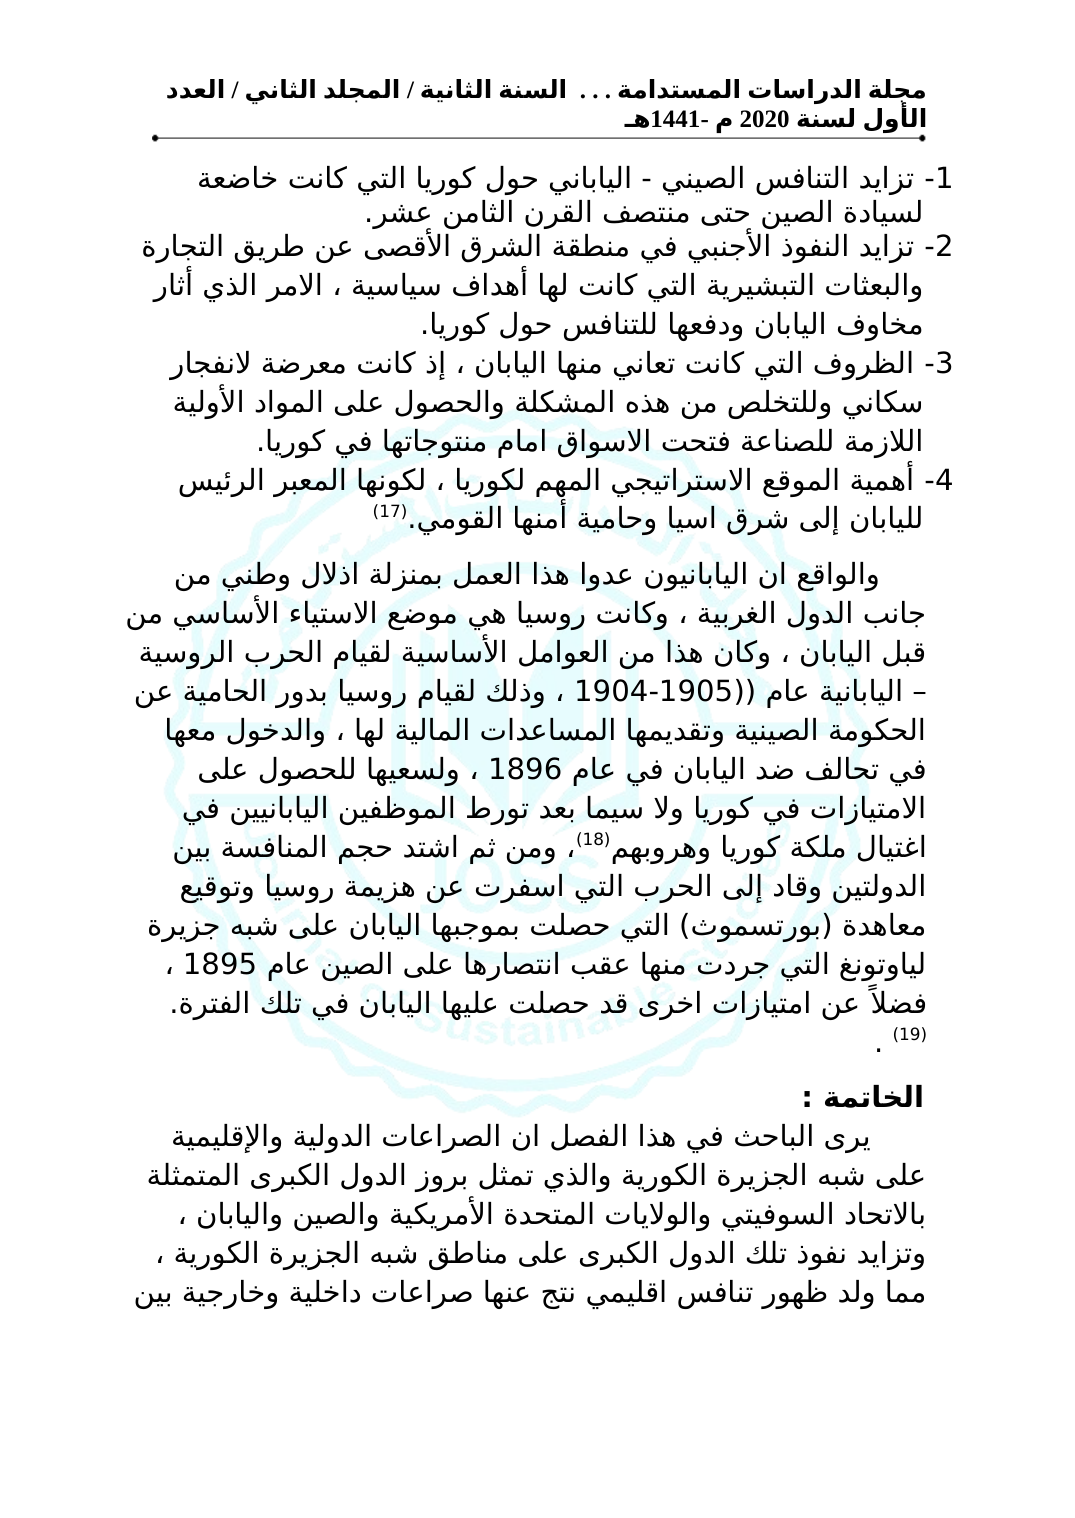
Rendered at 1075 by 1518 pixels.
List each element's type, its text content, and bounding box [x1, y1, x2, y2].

list أهمية الموقع الاستراتيجي المهم لكوريا ، لكونها المعبر الرئيس لليابان إلى شرق اسيا وحامية أمنها القومي.() [118, 463, 924, 536]
text والواقع ان اليابانيون عدوا هذا العمل بمنزلة اذلال وطني من جانب الدول الغربية ، وكانت روسيا هي موضع الاستياء الأساسي من قبل اليابان ، وكان هذا من العوامل الأساسية لقيام الحرب الروسية – اليابانية عام ((1905-1904 ، وذلك لقيام روسيا بدور الحامية عن الحكومة الصينية وتقديمها المساعدات المالية لها ، والدخول معها في تحالف ضد اليابان في عام 1896 ، ولسعيها للحصول على الامتيازات في كوريا ولا سيما بعد تورط الموظفين اليابانيين في اغتيال ملكة كوريا وهروبهم()، ومن ثم اشتد حجم المنافسة بين الدولتين وقاد إلى الحرب التي اسفرت عن هزيمة روسيا وتوقيع معاهدة (بورتسموث) التي حصلت بموجبها اليابان على شبه جزيرة لياوتونغ التي جردت منها عقب انتصارها على الصين عام 1895 ، فضلاً عن امتيازات اخرى قد حصلت عليها اليابان في تلك الفترة.() . [118, 557, 927, 1059]
list تزايد التنافس الصيني - الياباني حول كوريا التي كانت خاضعة لسيادة الصين حتى منتصف القرن الثامن عشر. [118, 161, 924, 229]
list الظروف التي كانت تعاني منها اليابان ، إذ كانت معرضة لانفجار سكاني وللتخلص من هذه المشكلة والحصول على المواد الأولية اللازمة للصناعة فتحت الاسواق امام منتوجاتها في كوريا. [118, 346, 924, 458]
list تزايد النفوذ الأجنبي في منطقة الشرق الأقصى عن طريق التجارة والبعثات التبشيرية التي كانت لها أهداف سياسية ، الامر الذي أثار مخاوف اليابان ودفعها للتنافس حول كوريا. [118, 229, 924, 341]
picture [152, 132, 927, 146]
list الخاتمة : [118, 1081, 924, 1114]
